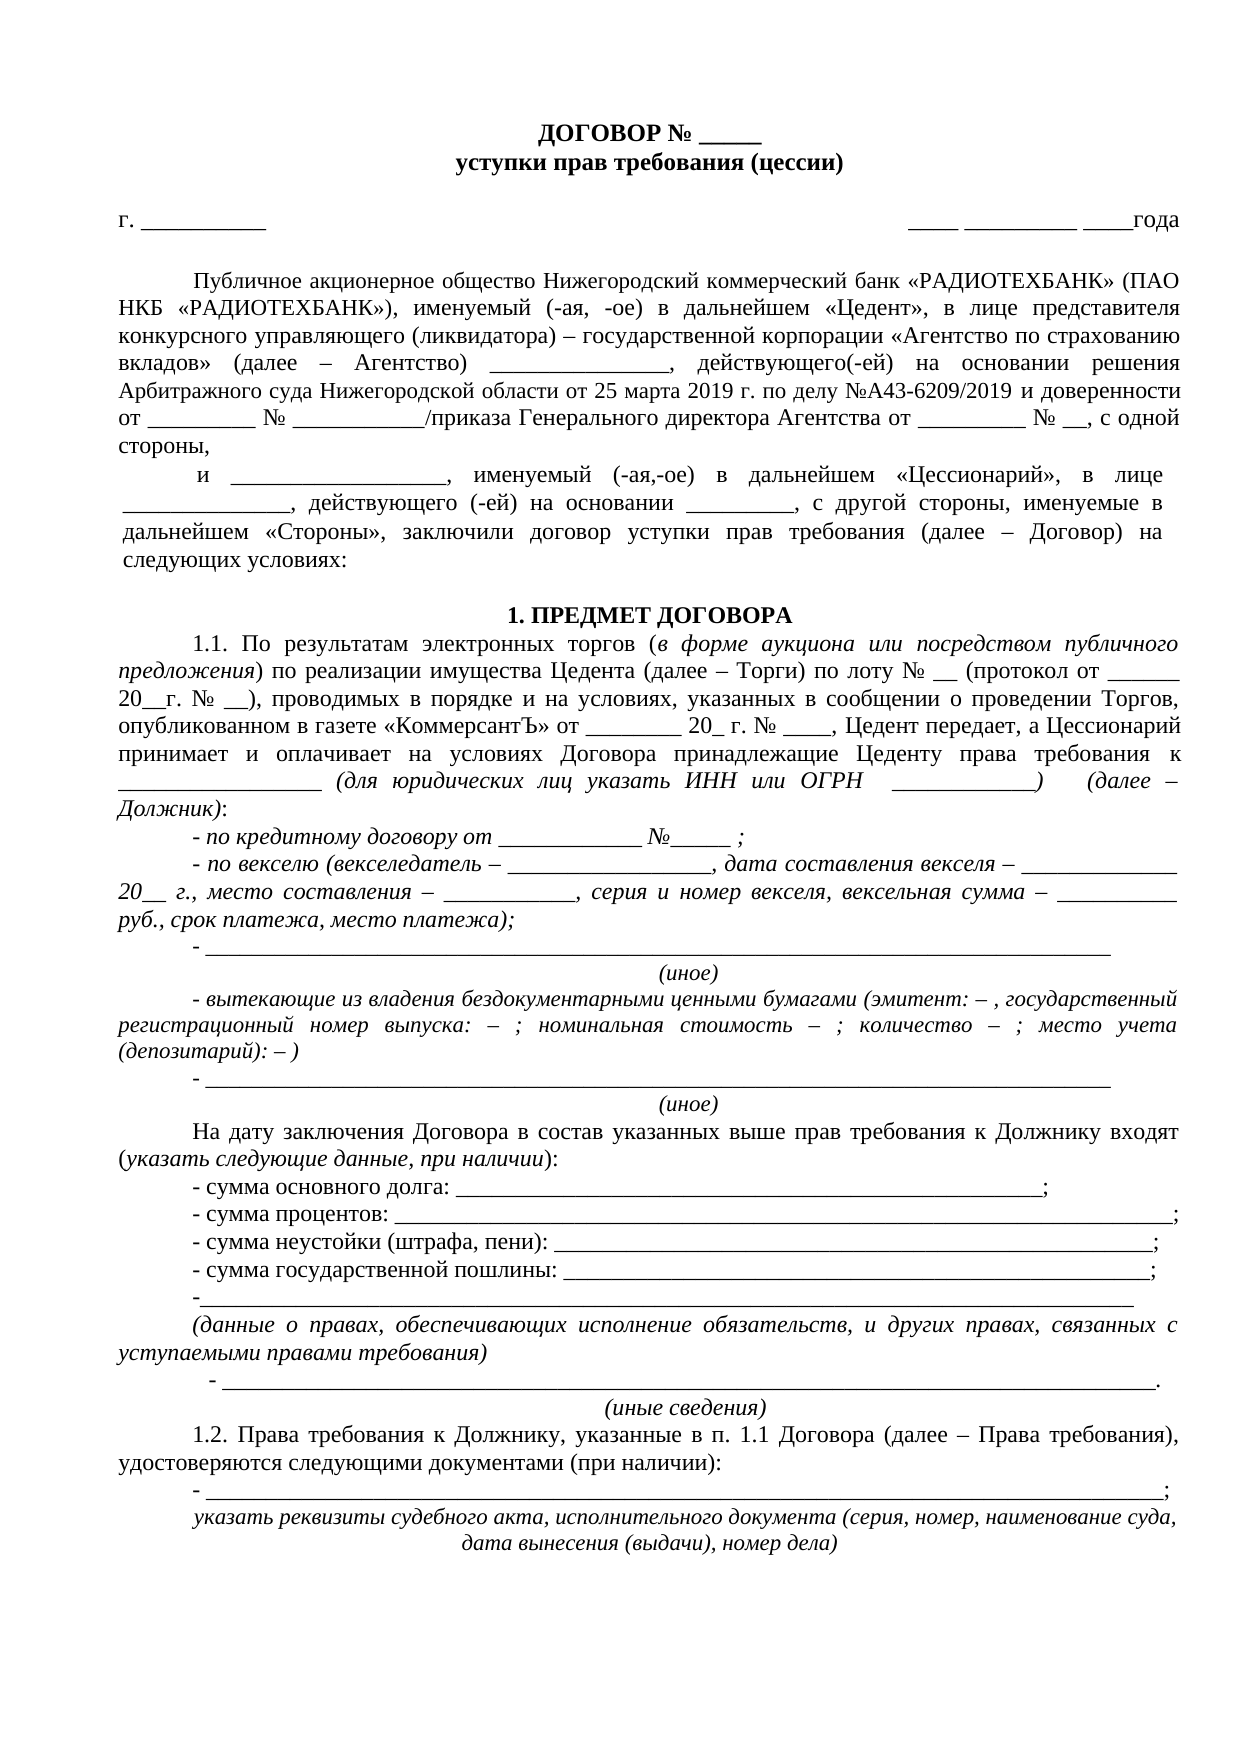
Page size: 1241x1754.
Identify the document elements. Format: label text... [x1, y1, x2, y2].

list - ______________________________________________________________________________. [118, 1365, 1181, 1393]
text указать реквизиты судебного акта, исполнительного документа (серия, номер, наименование суда, дата вынесения (выдачи), номер дела) [118, 1503, 1181, 1556]
text Публичное акционерное общество Нижегородский коммерческий банк «РАДИОТЕХБАНК» (ПАО НКБ «РАДИОТЕХБАНК»), именуемый (-ая, -ое) в дальнейшем «Цедент», в лице представителя конкурсного управляющего (ликвидатора) – государственной корпорации «Агентство по страхованию вкладов» (далее – Агентство) _______________, действующего(-ей) на основании решения Арбитражного суда Нижегородской области от 25 марта 2019 г. по делу №А43-6209/2019 и доверенности от _________ № ___________/приказа Генерального директора Агентства от _________ № __, с одной стороны, [118, 267, 1181, 459]
text 1.2. Права требования к Должнику, указанные в п. 1.1 Договора (далее – Права требования), удостоверяются следующими документами (при наличии): [118, 1420, 1181, 1476]
text На дату заключения Договора в состав указанных выше прав требования к Должнику входят (указать следующие данные, при наличии): [118, 1117, 1181, 1172]
text г. __________ ____ _________ ____года [118, 204, 1181, 233]
text (иное) [118, 958, 1181, 985]
list (иные сведения) [118, 1393, 1181, 1420]
text и __________________, именуемый (-ая,-ое) в дальнейшем «Цессионарий», в лице ______________, действующего (-ей) на основании _________, с другой стороны, именуемые в дальнейшем «Стороны», заключили договор уступки прав требования (далее – Договор) на следующих условиях: [123, 459, 1164, 573]
list - вытекающие из владения бездокументарными ценными бумагами (эмитент: – , государственный регистрационный номер выпуска: – ; номинальная стоимость – ; количество – ; место учета (депозитарий): – ) [118, 985, 1181, 1064]
text - ________________________________________________________________________________; [118, 1476, 1181, 1503]
text - сумма неустойки (штрафа, пени): __________________________________________________; [118, 1227, 1181, 1255]
list - по векселю (векселедатель – _________________, дата составления векселя – _____________ 20__ г., место составления – ___________, серия и номер векселя, вексельная сумма – __________ руб., срок платежа, место платежа); [118, 849, 1181, 932]
title ДОГОВОР № _____ [118, 118, 1181, 147]
title уступки прав требования (цессии) [118, 147, 1181, 176]
text - сумма процентов: _________________________________________________________________; [118, 1199, 1181, 1227]
text 1. ПРЕДМЕТ ДОГОВОРА [118, 601, 1181, 628]
text - сумма государственной пошлины: _________________________________________________; [118, 1255, 1181, 1282]
list - сумма основного долга: _________________________________________________; [118, 1172, 1181, 1199]
list 1.1. По результатам электронных торгов (в форме аукциона или посредством публичного предложения) по реализации имущества Цедента (далее – Торги) по лоту № __ (протокол от ______ 20__г. № __), проводимых в порядке и на условиях, указанных в сообщении о проведении Торгов, опубликованном в газете «КоммерсантЪ» от ________ 20_ г. № ____, Цедент передает, а Цессионарий принимает и оплачивает на условиях Договора принадлежащие Цеденту права требования к _________________ (для юридических лиц указать ИНН или ОГРН ____________) (далее – Должник): [118, 628, 1181, 822]
text - _______________________________________________________________________________ [118, 1064, 1181, 1090]
list (данные о правах, обеспечивающих исполнение обязательств, и других правах, связанных с уступаемыми правами требования) [118, 1310, 1181, 1365]
text -______________________________________________________________________________ [118, 1282, 1181, 1310]
list - по кредитному договору от ____________ №_____ ; [118, 822, 1181, 849]
text (иное) [118, 1090, 1181, 1117]
text - _______________________________________________________________________________ [118, 932, 1181, 958]
